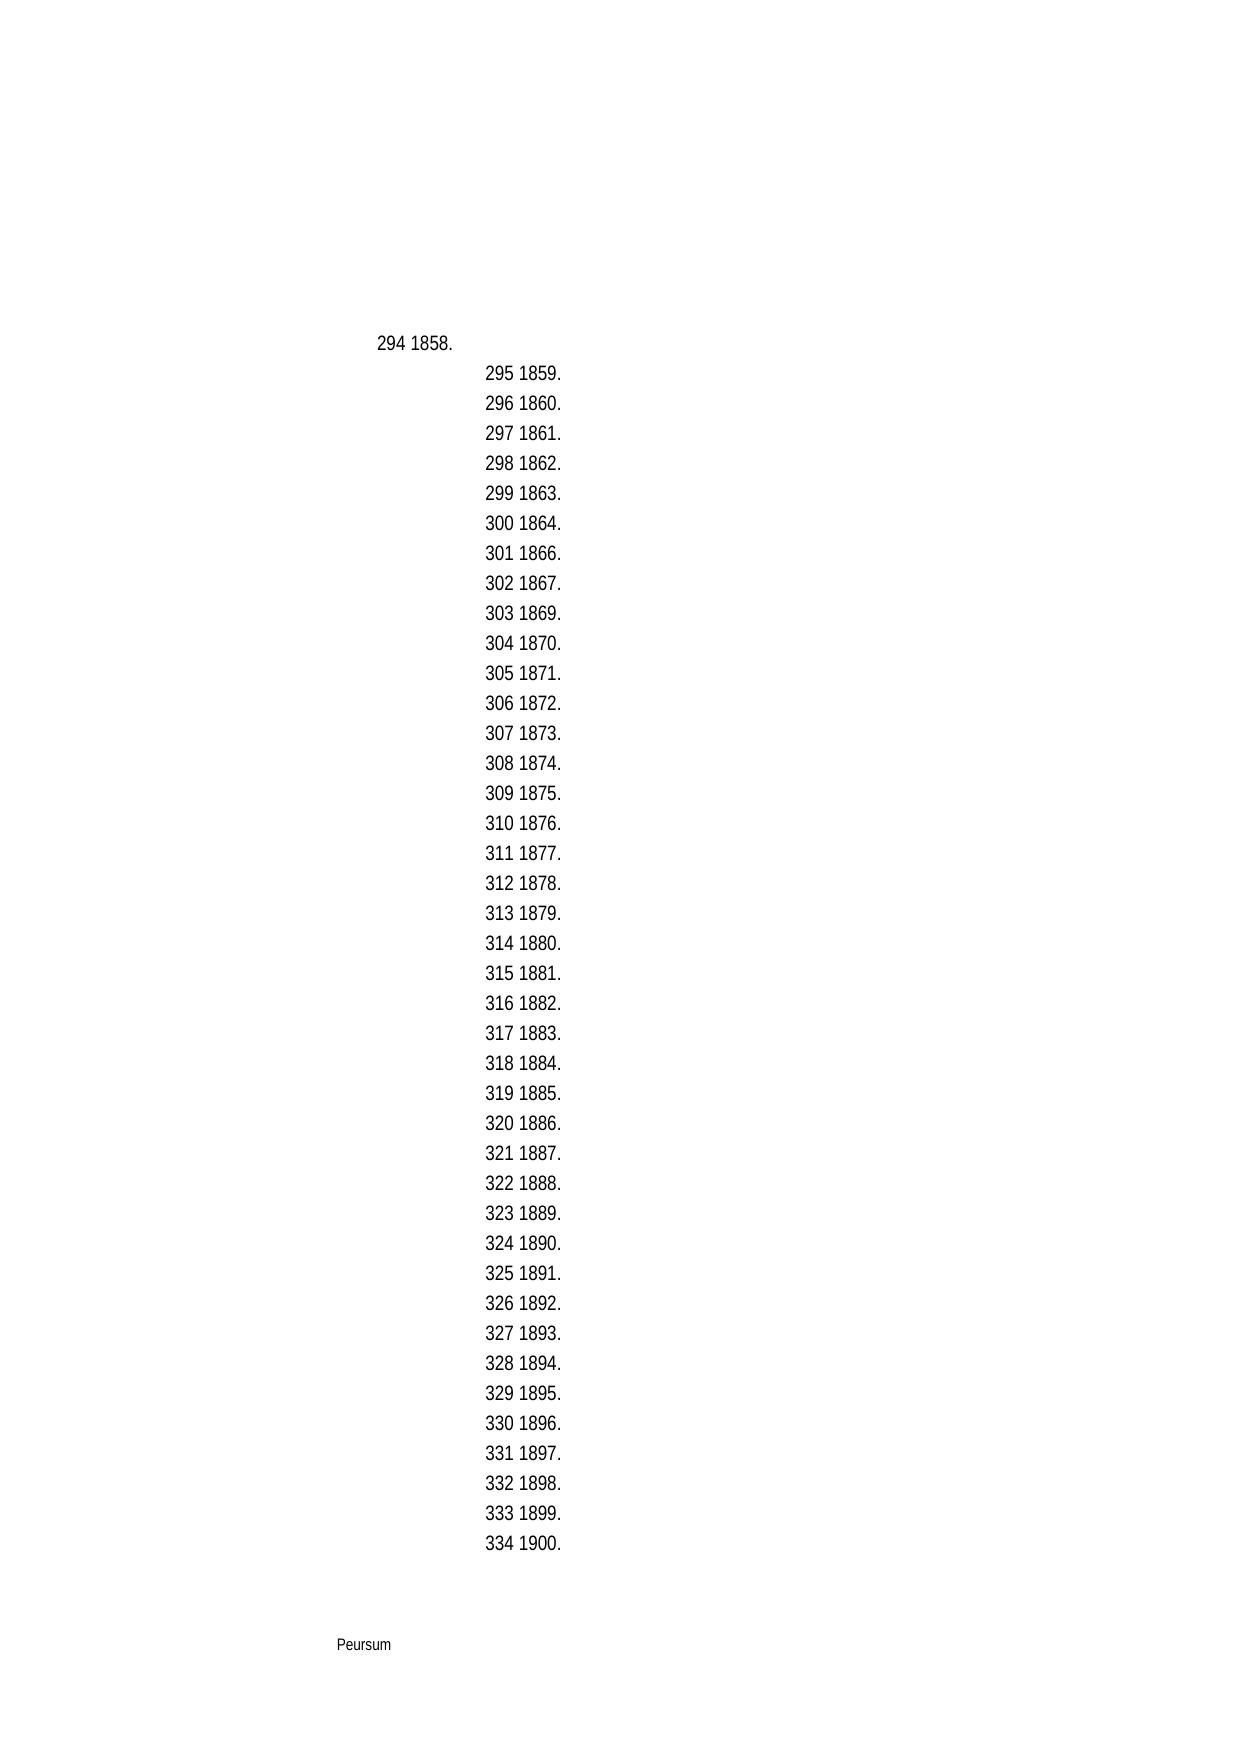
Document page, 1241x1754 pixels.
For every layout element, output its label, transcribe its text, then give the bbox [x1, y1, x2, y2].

text 309 1875. [177, 775, 1090, 805]
text 322 1888. [177, 1165, 1090, 1195]
text 312 1878. [177, 865, 1090, 895]
text 299 1863. [177, 475, 1090, 505]
text 304 1870. [177, 625, 1090, 655]
text 317 1883. [177, 1015, 1090, 1045]
text 303 1869. [177, 595, 1090, 625]
text 329 1895. [177, 1375, 1090, 1405]
text 313 1879. [177, 895, 1090, 925]
text 310 1876. [177, 805, 1090, 835]
text 314 1880. [177, 925, 1090, 955]
text 320 1886. [177, 1105, 1090, 1135]
text 296 1860. [177, 385, 1090, 415]
text 328 1894. [177, 1345, 1090, 1375]
text 327 1893. [177, 1315, 1090, 1345]
text 295 1859. [177, 355, 1090, 385]
text 331 1897. [177, 1435, 1090, 1465]
text 306 1872. [177, 685, 1090, 715]
text 305 1871. [177, 655, 1090, 685]
text 323 1889. [177, 1195, 1090, 1225]
text 301 1866. [177, 535, 1090, 565]
text 316 1882. [177, 985, 1090, 1015]
text 324 1890. [177, 1225, 1090, 1255]
text 334 1900. [177, 1525, 1090, 1555]
text 321 1887. [177, 1135, 1090, 1165]
text 319 1885. [177, 1075, 1090, 1105]
text 308 1874. [177, 745, 1090, 775]
text 325 1891. [177, 1255, 1090, 1285]
text 297 1861. [177, 415, 1090, 445]
text 300 1864. [177, 505, 1090, 535]
text 307 1873. [177, 715, 1090, 745]
text 333 1899. [177, 1495, 1090, 1525]
text 318 1884. [177, 1045, 1090, 1075]
text 298 1862. [177, 445, 1090, 475]
text 302 1867. [177, 565, 1090, 595]
text 326 1892. [177, 1285, 1090, 1315]
text 332 1898. [177, 1465, 1090, 1495]
text 294 1858. [177, 325, 1090, 355]
text 330 1896. [177, 1405, 1090, 1435]
text 315 1881. [177, 955, 1090, 985]
text 311 1877. [177, 835, 1090, 865]
